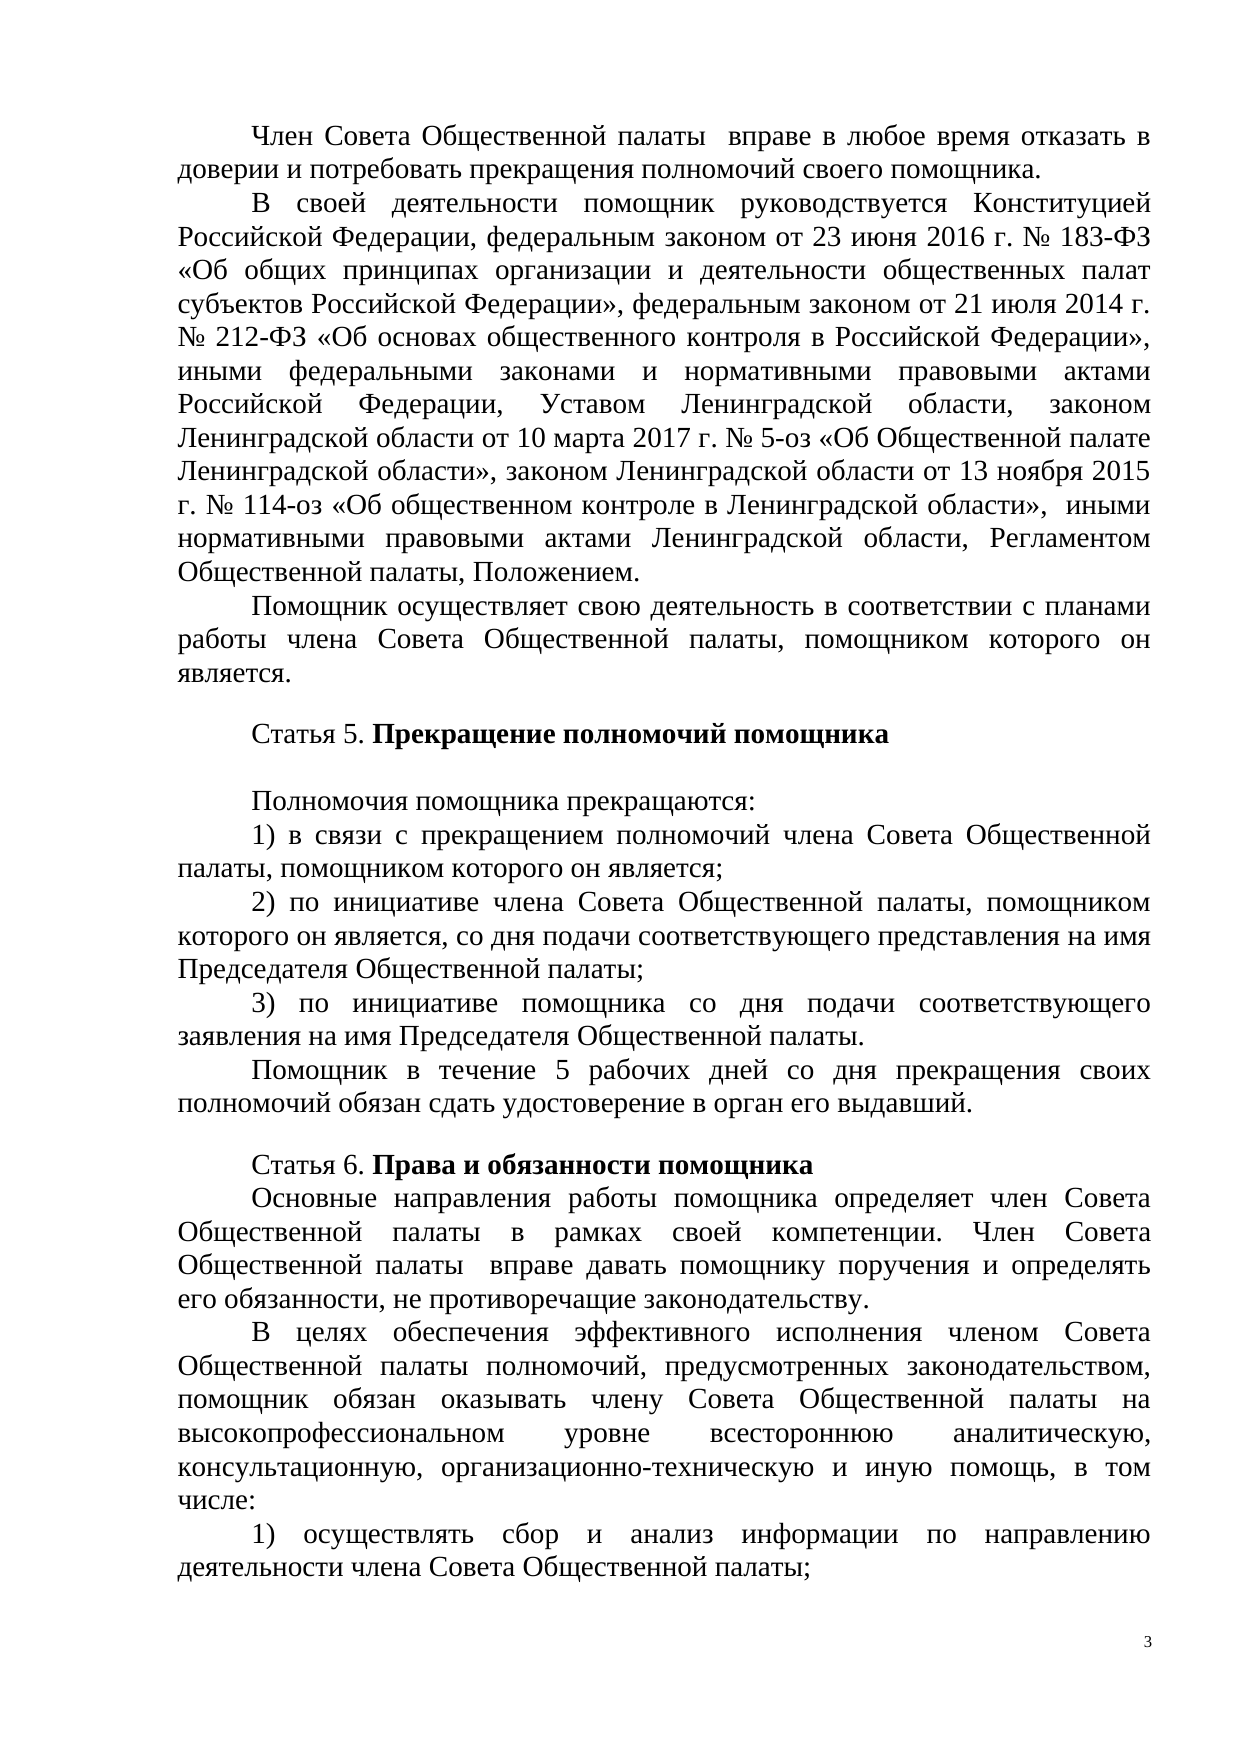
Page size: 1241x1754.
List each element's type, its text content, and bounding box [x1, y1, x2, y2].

text Помощник в течение 5 рабочих дней со дня прекращения своих полномочий обязан сдать удостоверение в орган его выдавший. [177, 1052, 1152, 1119]
text Основные направления работы помощника определяет член Совета Общественной палаты в рамках своей компетенции. Член Совета Общественной палаты вправе давать помощнику поручения и определять его обязанности, не противоречащие законодательству. [177, 1180, 1152, 1314]
text Член Совета Общественной палаты вправе в любое время отказать в доверии и потребовать прекращения полномочий своего помощника. [177, 118, 1152, 185]
text Статья 6. Права и обязанности помощника [177, 1147, 1152, 1180]
text В целях обеспечения эффективного исполнения членом Совета Общественной палаты полномочий, предусмотренных законодательством, помощник обязан оказывать члену Совета Общественной палаты на высокопрофессиональном уровне всестороннюю аналитическую, консультационную, организационно-техническую и иную помощь, в том числе: [177, 1314, 1152, 1516]
text Полномочия помощника прекращаются: [177, 783, 1152, 817]
text 3) по инициативе помощника со дня подачи соответствующего заявления на имя Председателя Общественной палаты. [177, 985, 1152, 1052]
text 2) по инициативе члена Совета Общественной палаты, помощником которого он является, со дня подачи соответствующего представления на имя Председателя Общественной палаты; [177, 884, 1152, 985]
text Помощник осуществляет свою деятельность в соответствии с планами работы члена Совета Общественной палаты, помощником которого он является. [177, 588, 1152, 688]
text В своей деятельности помощник руководствуется Конституцией Российской Федерации, федеральным законом от 23 июня 2016 г. № 183-ФЗ «Об общих принципах организации и деятельности общественных палат субъектов Российской Федерации», федеральным законом от 21 июля 2014 г. № 212-ФЗ «Об основах общественного контроля в Российской Федерации», иными федеральными законами и нормативными правовыми актами Российской Федерации, Уставом Ленинградской области, законом Ленинградской области от 10 марта 2017 г. № 5-оз «Об Общественной палате Ленинградской области», законом Ленинградской области от 13 ноября 2015 г. № 114-оз «Об общественном контроле в Ленинградской области», иными нормативными правовыми актами Ленинградской области, Регламентом Общественной палаты, Положением. [177, 185, 1152, 588]
text 1) осуществлять сбор и анализ информации по направлению деятельности члена Совета Общественной палаты; [177, 1516, 1152, 1583]
text 1) в связи с прекращением полномочий члена Совета Общественной палаты, помощником которого он является; [177, 817, 1152, 884]
text Статья 5. Прекращение полномочий помощника [177, 716, 1152, 750]
